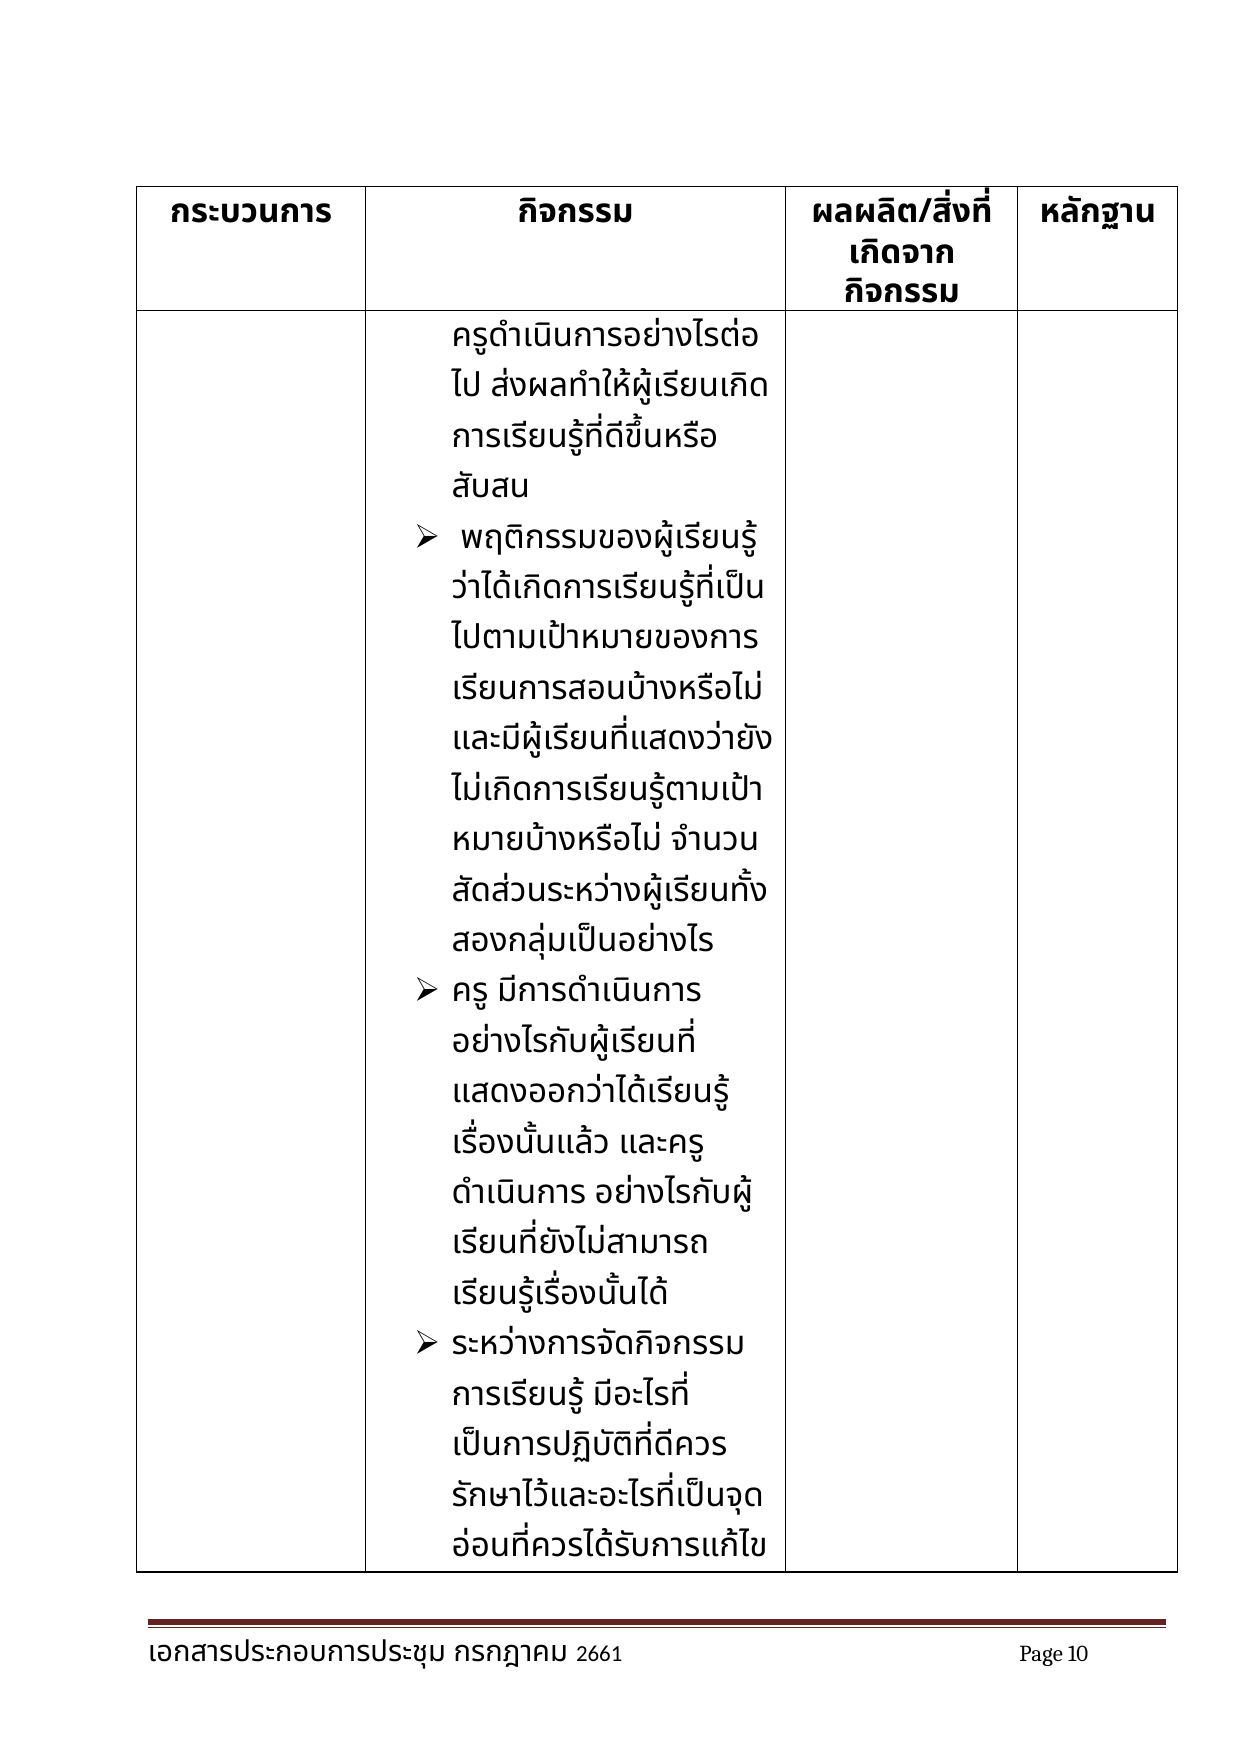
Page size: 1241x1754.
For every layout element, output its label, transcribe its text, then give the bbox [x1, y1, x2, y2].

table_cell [786, 311, 1017, 1571]
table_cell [1018, 311, 1177, 1571]
table_header กระบวนการ [137, 187, 365, 310]
table_header หลักฐาน [1018, 187, 1177, 310]
table_header ผลผลิต/สิ่งที่เกิดจากกิจกรรม [786, 187, 1017, 310]
table_header กิจกรรม [366, 187, 785, 310]
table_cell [366, 311, 785, 1571]
table_cell [137, 311, 365, 1571]
